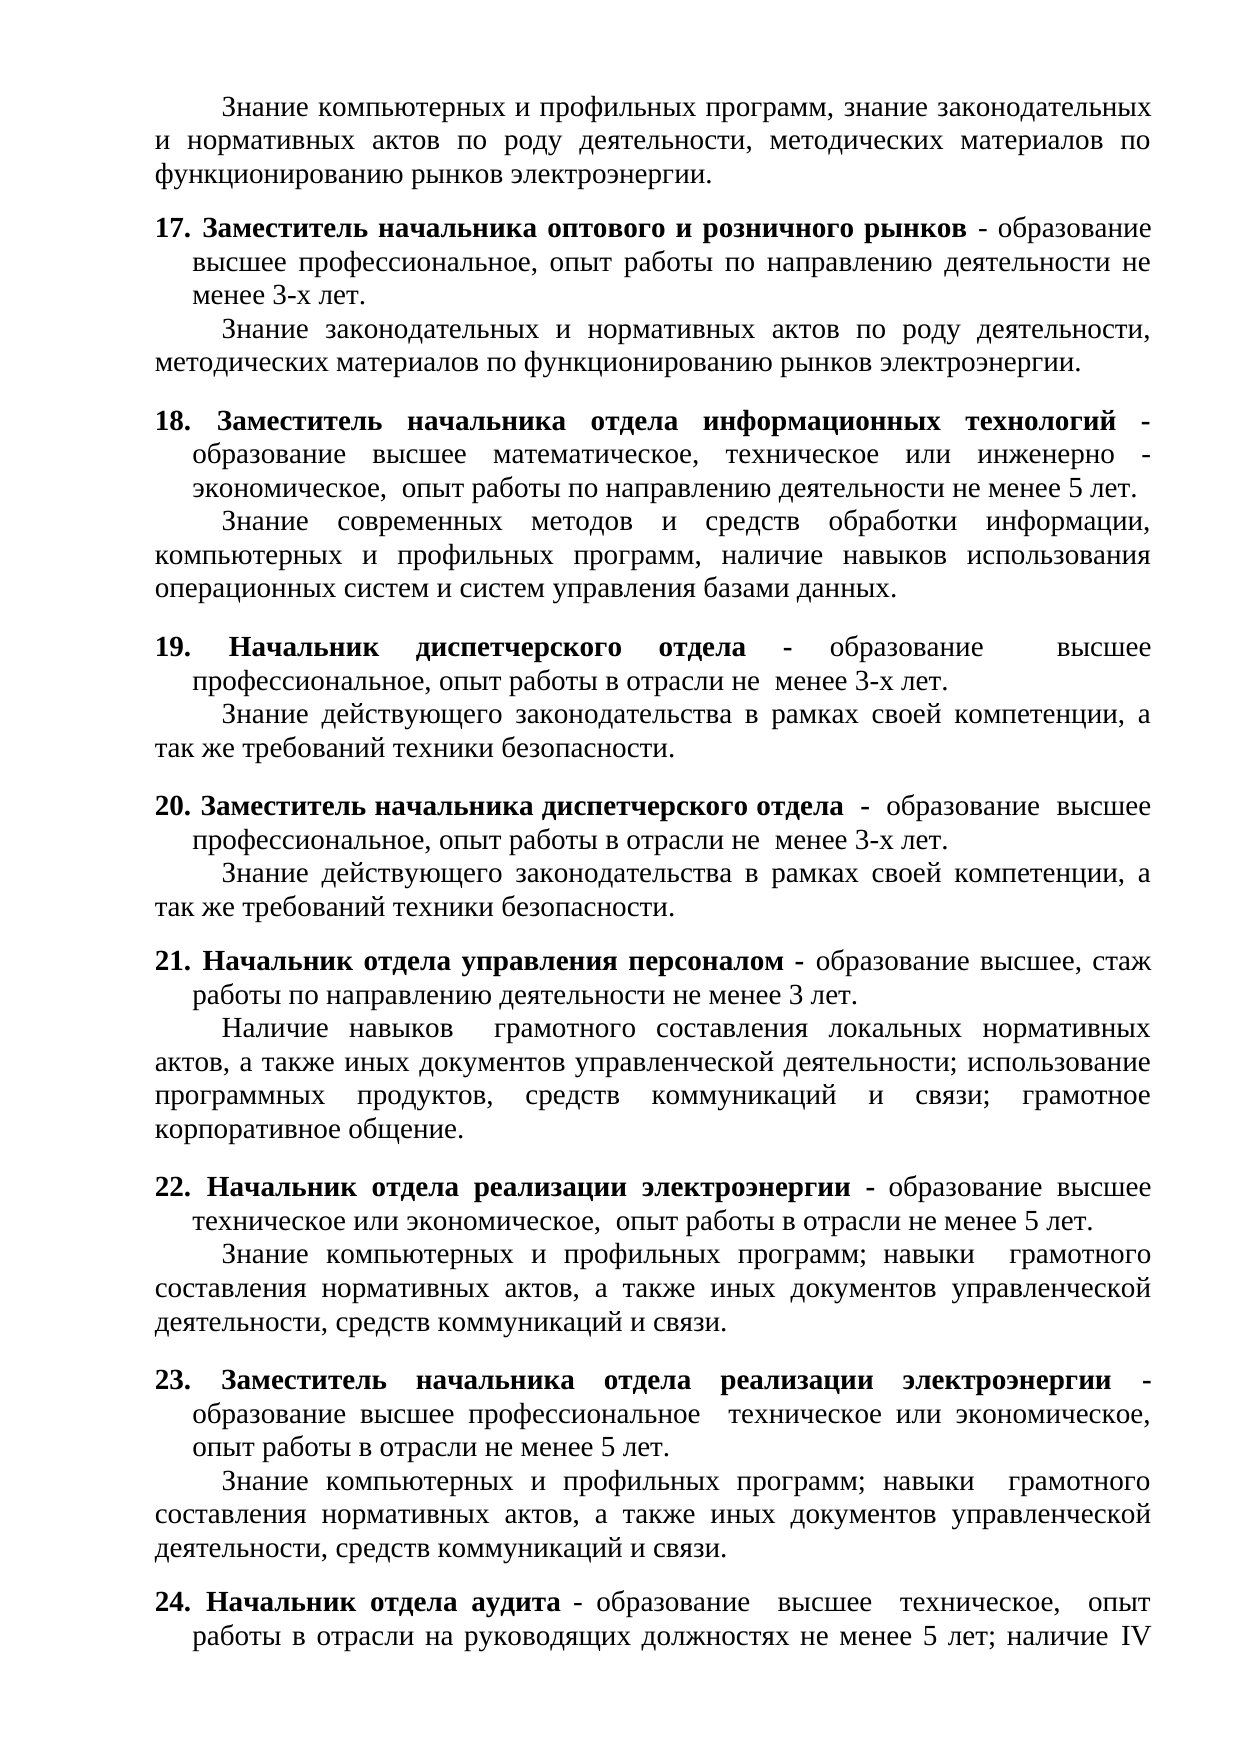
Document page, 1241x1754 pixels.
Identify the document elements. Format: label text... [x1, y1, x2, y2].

title Заместитель начальника оптового и розничного рынков - образование высшее профессиональное, опыт работы по направлению деятельности не менее 3-х лет. [154, 210, 1152, 311]
text Знание компьютерных и профильных программ; навыки грамотного составления нормативных актов, а также иных документов управленческой деятельности, средств коммуникаций и связи. [154, 1463, 1152, 1563]
title Знание действующего законодательства в рамках своей компетенции, а так же требований техники безопасности. [154, 696, 1152, 763]
list Заместитель начальника диспетчерского отдела - образование высшее профессиональное, опыт работы в отрасли не менее 3-х лет. [154, 788, 1152, 855]
list Заместитель начальника отдела реализации электроэнергии - образование высшее профессиональное техническое или экономическое, опыт работы в отрасли не менее 5 лет. [154, 1362, 1152, 1463]
title Наличие навыков грамотного составления локальных нормативных актов, а также иных документов управленческой деятельности; использование программных продуктов, средств коммуникаций и связи; грамотное корпоративное общение. [154, 1010, 1152, 1144]
title Заместитель начальника отдела информационных технологий - образование высшее математическое, техническое или инженерно - экономическое, опыт работы по направлению деятельности не менее 5 лет. [154, 403, 1152, 503]
title Начальник отдела управления персоналом - образование высшее, стаж работы по направлению деятельности не менее 3 лет. [154, 943, 1152, 1010]
title Знание компьютерных и профильных программ; навыки грамотного составления нормативных актов, а также иных документов управленческой деятельности, средств коммуникаций и связи. [154, 1237, 1152, 1337]
title Знание современных методов и средств обработки информации, компьютерных и профильных программ, наличие навыков использования операционных систем и систем управления базами данных. [154, 503, 1152, 604]
title Знание законодательных и нормативных актов по роду деятельности, методических материалов по функционированию рынков электроэнергии. [154, 311, 1152, 378]
text Знание компьютерных и профильных программ, знание законодательных и нормативных актов по роду деятельности, методических материалов по функционированию рынков электроэнергии. [154, 89, 1152, 189]
title Начальник диспетчерского отдела - образование высшее профессиональное, опыт работы в отрасли не менее 3-х лет. [154, 629, 1152, 696]
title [154, 1584, 1152, 1651]
title Начальник отдела реализации электроэнергии - образование высшее техническое или экономическое, опыт работы в отрасли не менее 5 лет. [154, 1169, 1152, 1237]
text Знание действующего законодательства в рамках своей компетенции, а так же требований техники безопасности. [154, 855, 1152, 922]
